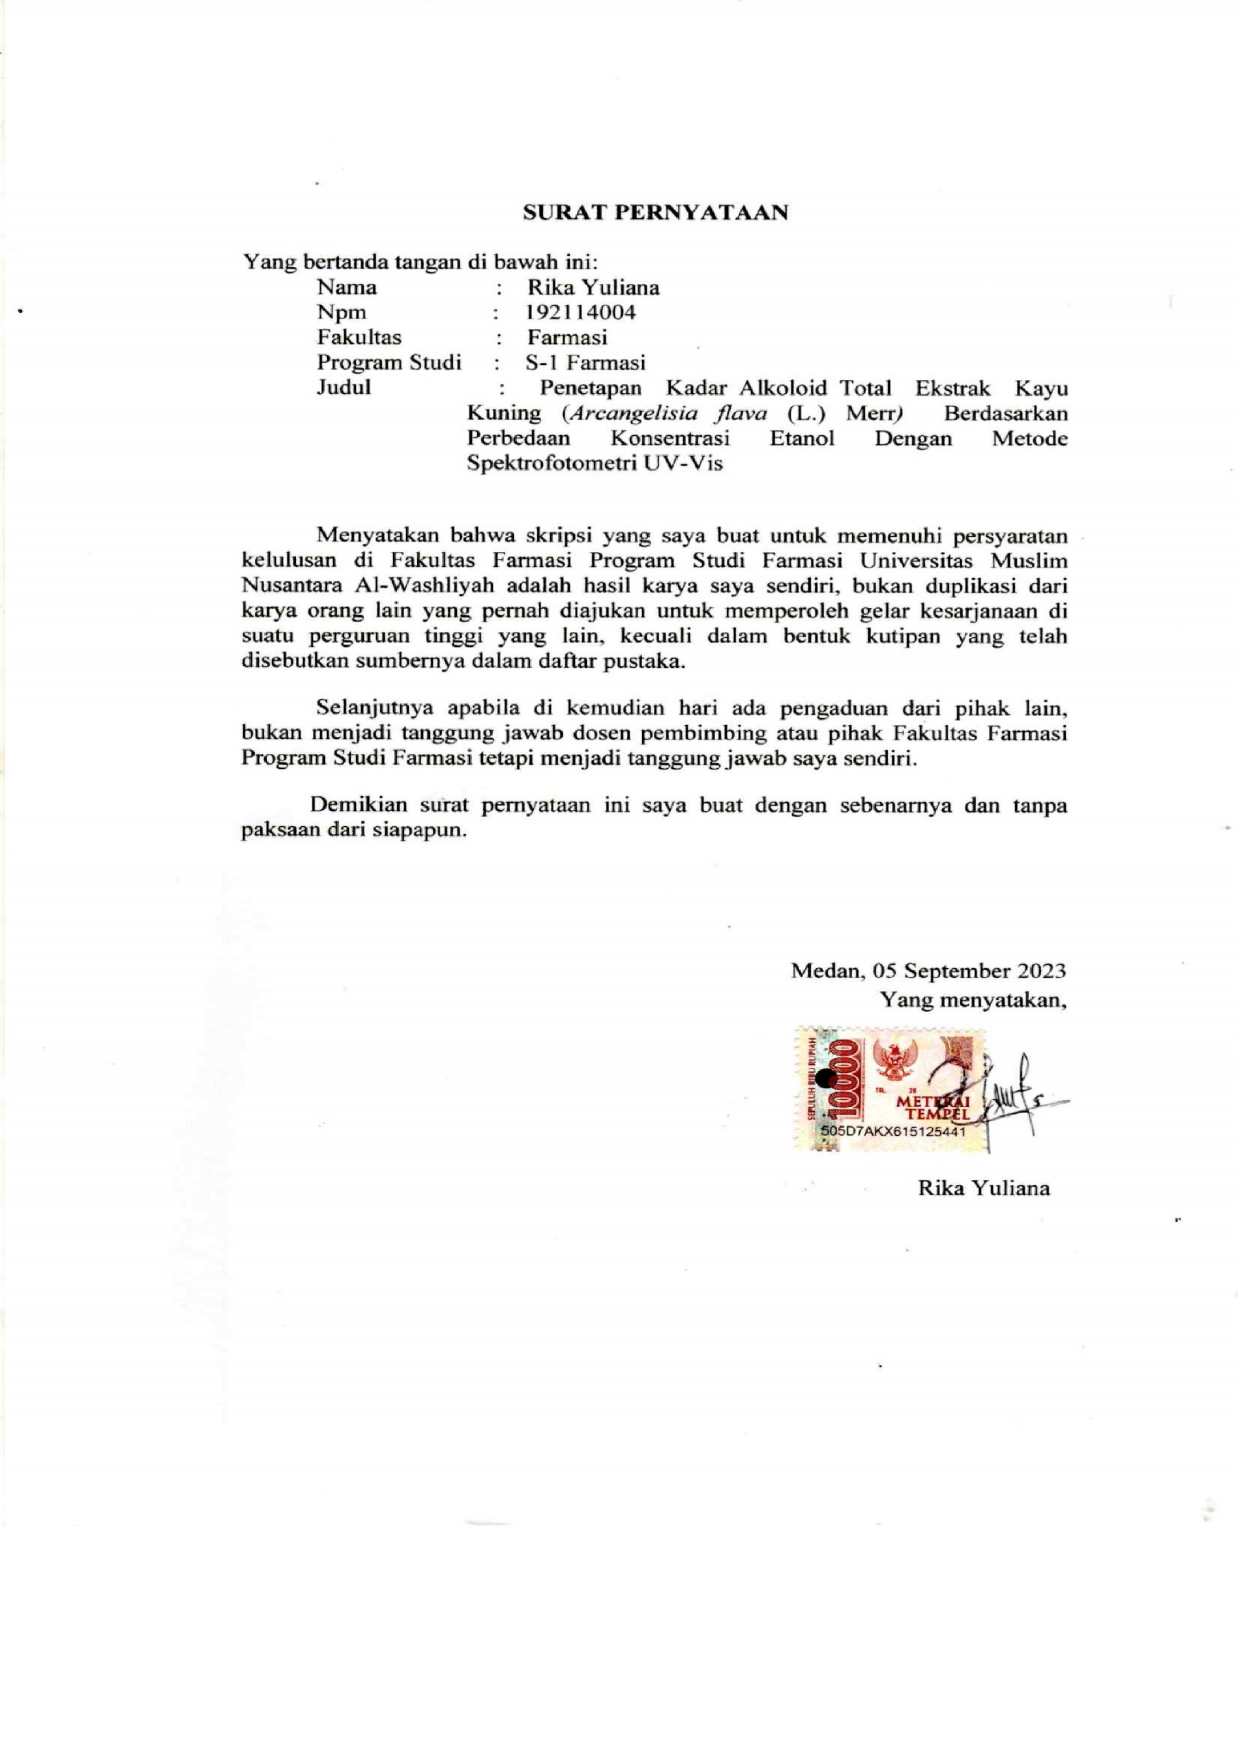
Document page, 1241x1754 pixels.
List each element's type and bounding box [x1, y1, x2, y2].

picture [0, 0, 1238, 1527]
